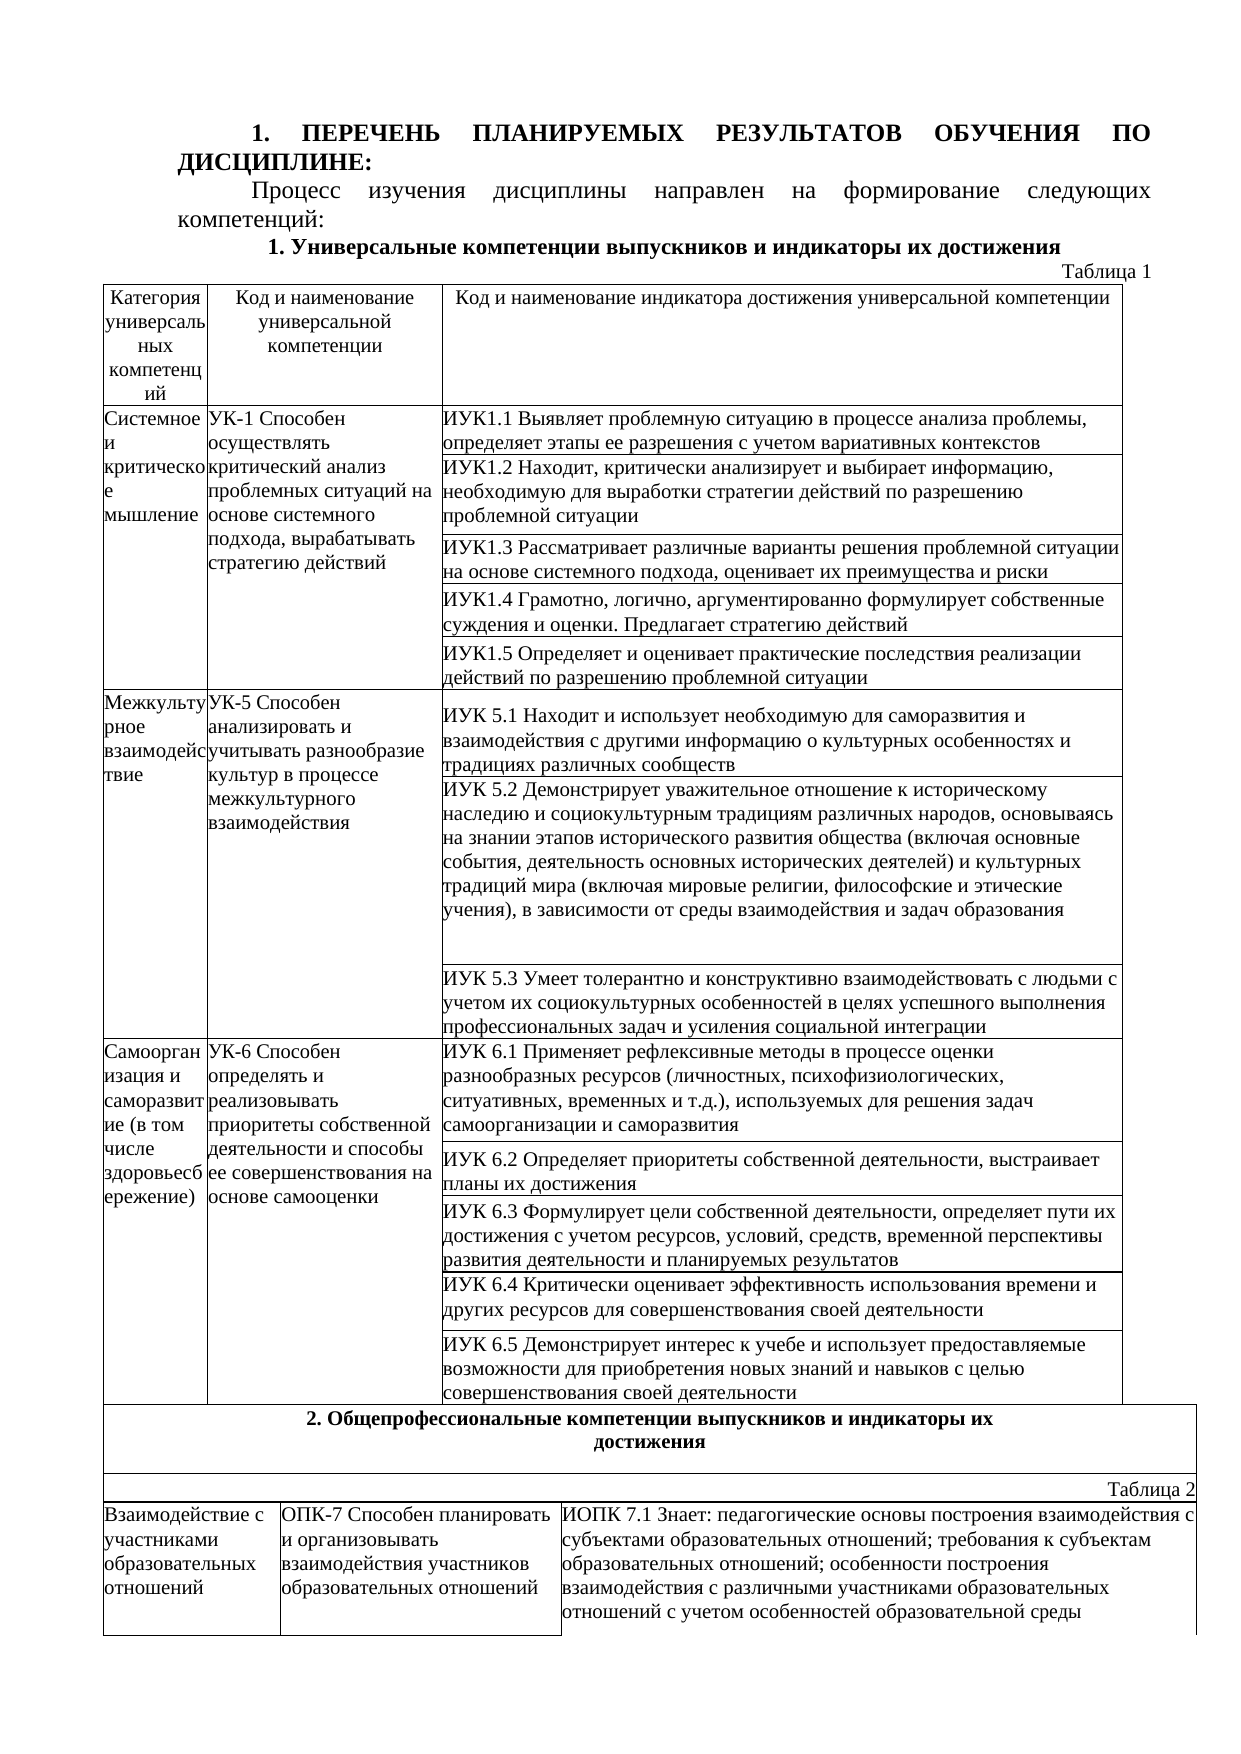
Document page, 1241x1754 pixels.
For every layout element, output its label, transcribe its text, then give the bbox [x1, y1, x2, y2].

table_cell Самоорганизация и саморазвитие (в том числе здоровьесбережение) [104, 1039, 207, 1404]
table_cell ИУК 6.4 Критически оценивает эффективность использования времени и других ресурсов для совершенствования своей деятельности [443, 1273, 1122, 1330]
table_cell ИУК1.2 Находит, критически анализирует и выбирает информацию, необходимую для выработки стратегии действий по разрешению проблемной ситуации [443, 455, 1122, 534]
table_cell ИУК1.4 Грамотно, логично, аргументированно формулирует собственные суждения и оценки. Предлагает стратегию действий [443, 584, 1122, 636]
table_cell ИУК 5.2 Демонстрирует уважительное отношение к историческому наследию и социокультурным традициям различных народов, основываясь на знании этапов исторического развития общества (включая основные события, деятельность основных исторических деятелей) и культурных традиций мира (включая мировые религии, философские и этические учения), в зависимости от среды взаимодействия и задач образования [443, 777, 1122, 964]
table_cell 2. Общепрофессиональные компетенции выпускников и индикаторы их достижения [104, 1405, 1196, 1473]
table_header Код и наименование универсальной компетенции [208, 285, 442, 405]
table_cell УК-6 Способен определять и реализовывать приоритеты собственной деятельности и способы ее совершенствования на основе самооценки [208, 1039, 442, 1404]
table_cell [281, 1503, 561, 1635]
table_cell Системное и критическое мышление [104, 406, 207, 689]
table_cell ИУК1.5 Определяет и оценивает практические последствия реализации действий по разрешению проблемной ситуации [443, 637, 1122, 689]
table_header Код и наименование индикатора достижения универсальной компетенции [443, 285, 1122, 405]
text 1. ПЕРЕЧЕНЬ ПЛАНИРУЕМЫХ РЕЗУЛЬТАТОВ ОБУЧЕНИЯ ПО ДИСЦИПЛИНЕ: [177, 118, 1152, 176]
table_cell ИУК 5.3 Умеет толерантно и конструктивно взаимодействовать с людьми с учетом их социокультурных особенностей в целях успешного выполнения профессиональных задач и усиления социальной интеграции [443, 965, 1122, 1038]
table_cell ИУК 6.1 Применяет рефлексивные методы в процессе оценки разнообразных ресурсов (личностных, психофизиологических, ситуативных, временных и т.д.), используемых для решения задач самоорганизации и саморазвития [443, 1039, 1122, 1141]
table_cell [104, 1503, 280, 1635]
table_cell ИУК1.3 Рассматривает различные варианты решения проблемной ситуации на основе системного подхода, оценивает их преимущества и риски [443, 535, 1122, 583]
table_cell Межкультурное взаимодействие [104, 690, 207, 1038]
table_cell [562, 1503, 1196, 1635]
table_header Категория универсальных компетенций [104, 285, 207, 405]
table_cell Таблица 2 [104, 1474, 1196, 1501]
table_cell ИУК 6.5 Демонстрирует интерес к учебе и использует предоставляемые возможности для приобретения новых знаний и навыков с целью совершенствования своей деятельности [443, 1331, 1122, 1404]
table_cell ИУК 5.1 Находит и использует необходимую для саморазвития и взаимодействия с другими информацию о культурных особенностях и традициях различных сообществ [443, 690, 1122, 776]
table_cell ИУК1.1 Выявляет проблемную ситуацию в процессе анализа проблемы, определяет этапы ее разрешения с учетом вариативных контекстов [443, 406, 1122, 454]
table_cell ИУК 6.3 Формулирует цели собственной деятельности, определяет пути их достижения с учетом ресурсов, условий, средств, временной перспективы развития деятельности и планируемых результатов [443, 1196, 1122, 1271]
text Таблица 1 [177, 259, 1152, 283]
table_cell ИУК 6.2 Определяет приоритеты собственной деятельности, выстраивает планы их достижения [443, 1142, 1122, 1195]
list Процесс изучения дисциплины направлен на формирование следующих компетенций: [177, 176, 1152, 233]
text 1. Универсальные компетенции выпускников и индикаторы их достижения [177, 233, 1152, 259]
table_cell УК-1 Способен осуществлять критический анализ проблемных ситуаций на основе системного подхода, вырабатывать стратегию действий [208, 406, 442, 689]
table_cell УК-5 Способен анализировать и учитывать разнообразие культур в процессе межкультурного взаимодействия [208, 690, 442, 1038]
